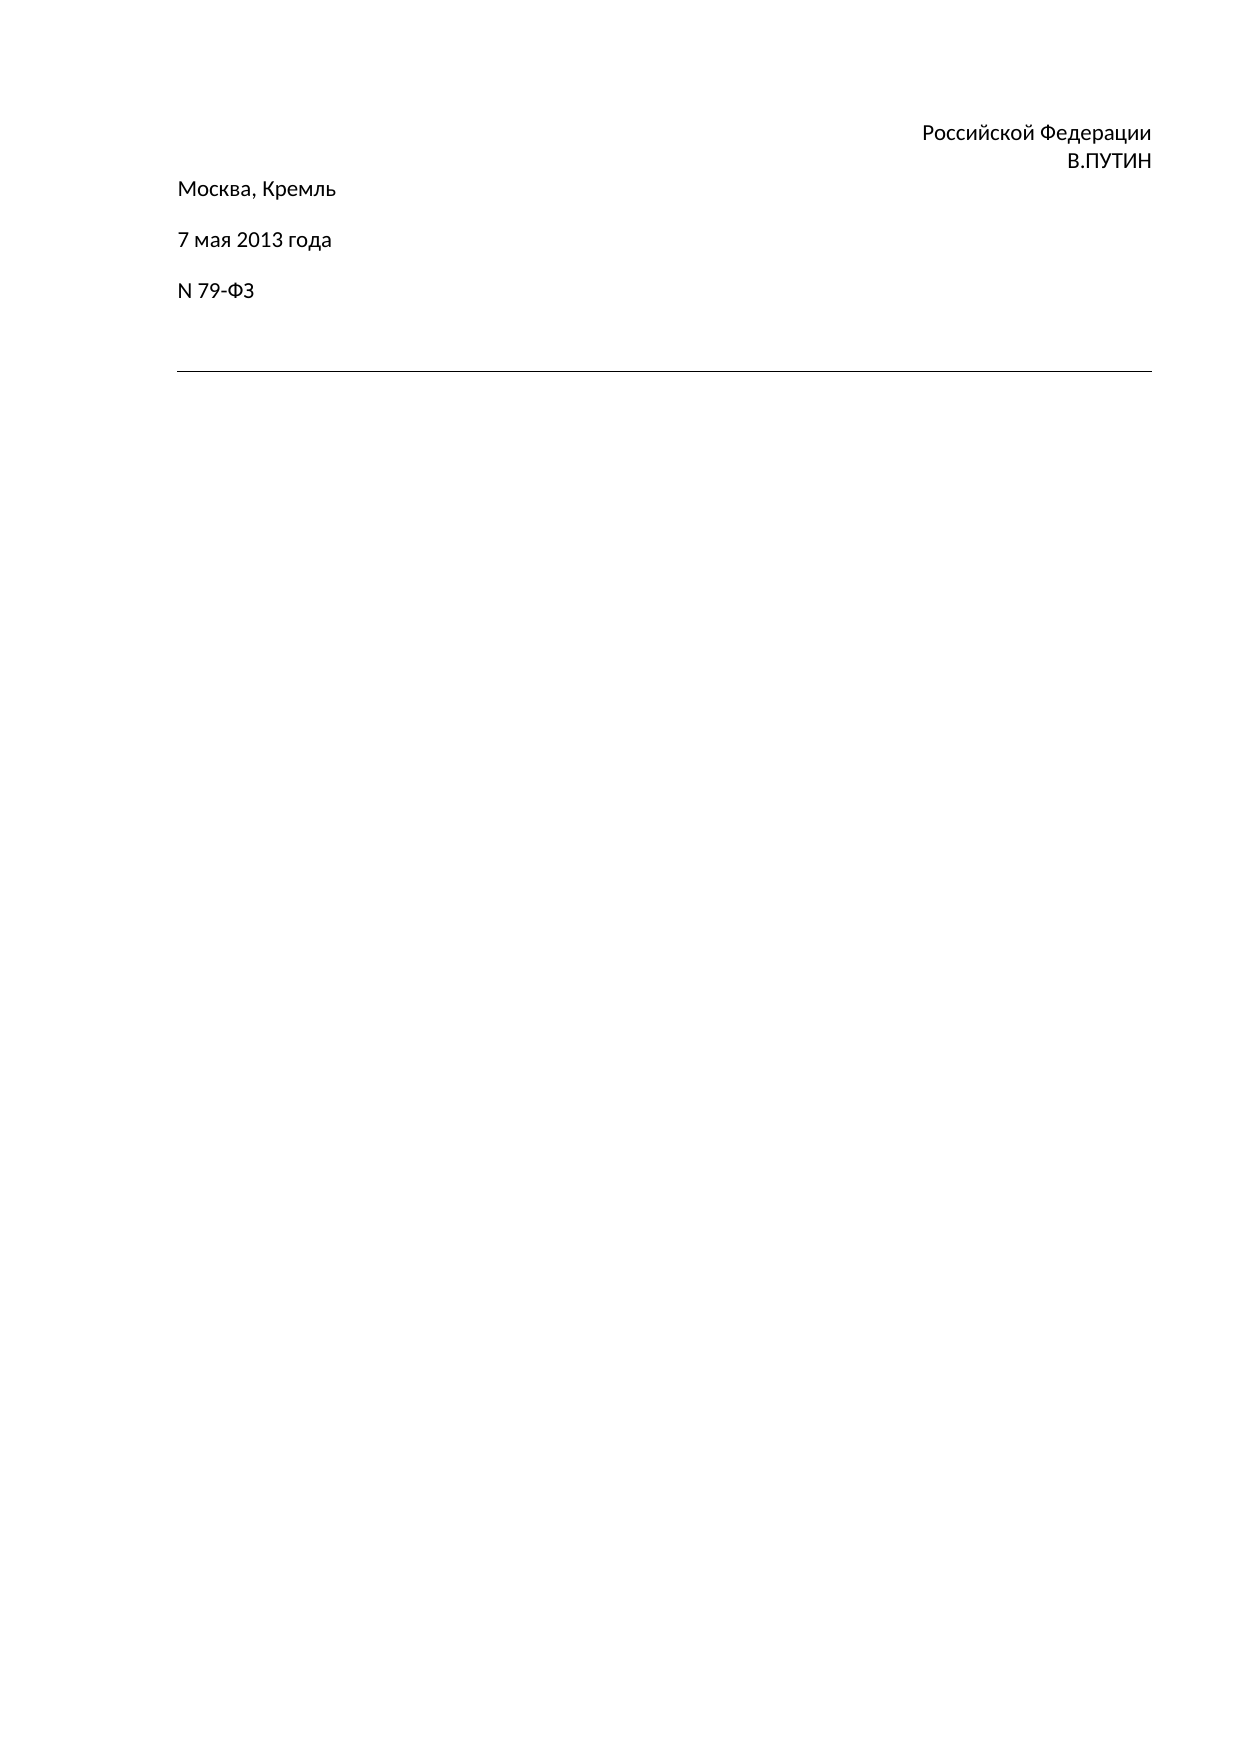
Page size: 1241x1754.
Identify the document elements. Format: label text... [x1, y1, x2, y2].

text Москва, Кремль [177, 174, 1152, 202]
text В.ПУТИН [177, 146, 1152, 174]
text Российской Федерации [177, 118, 1152, 146]
text N 79-ФЗ [177, 276, 1152, 304]
text 7 мая 2013 года [177, 225, 1152, 253]
